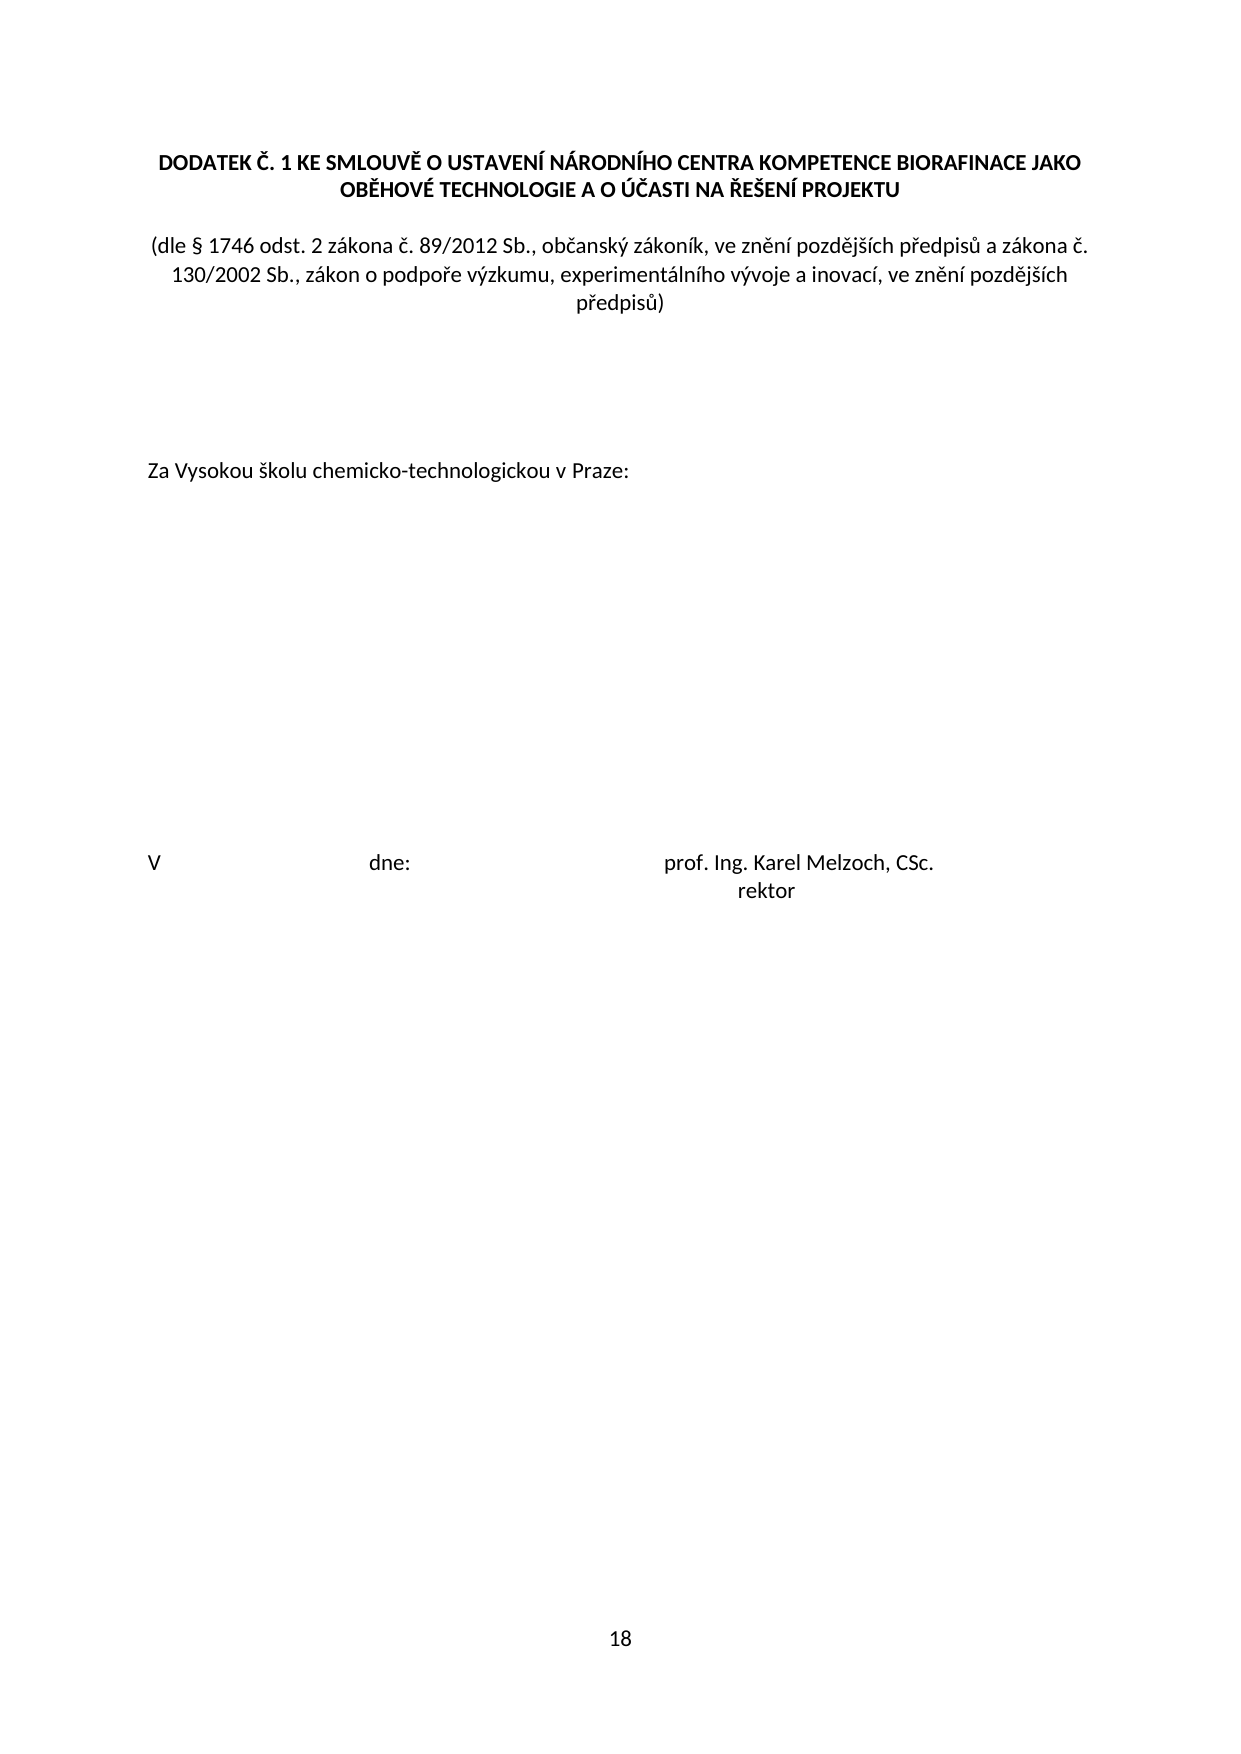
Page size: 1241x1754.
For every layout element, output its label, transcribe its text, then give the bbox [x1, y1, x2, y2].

title DODATEK Č. 1 KE SMLOUVĚ O USTAVENÍ NÁRODNÍHO CENTRA KOMPETENCE BIORAFINACE JAKO OBĚHOVÉ TECHNOLOGIE A O ÚČASTI NA ŘEŠENÍ PROJEKTU [148, 148, 1093, 204]
text Za Vysokou školu chemicko-technologickou v Praze: [148, 456, 1093, 484]
text V dne: prof. Ing. Karel Melzoch, CSc. [148, 848, 1093, 876]
text rektor [148, 876, 1093, 904]
text (dle § 1746 odst. 2 zákona č. 89/2012 Sb., občanský zákoník, ve znění pozdějších předpisů a zákona č. 130/2002 Sb., zákon o podpoře výzkumu, experimentálního vývoje a inovací, ve znění pozdějších předpisů) [148, 232, 1093, 316]
